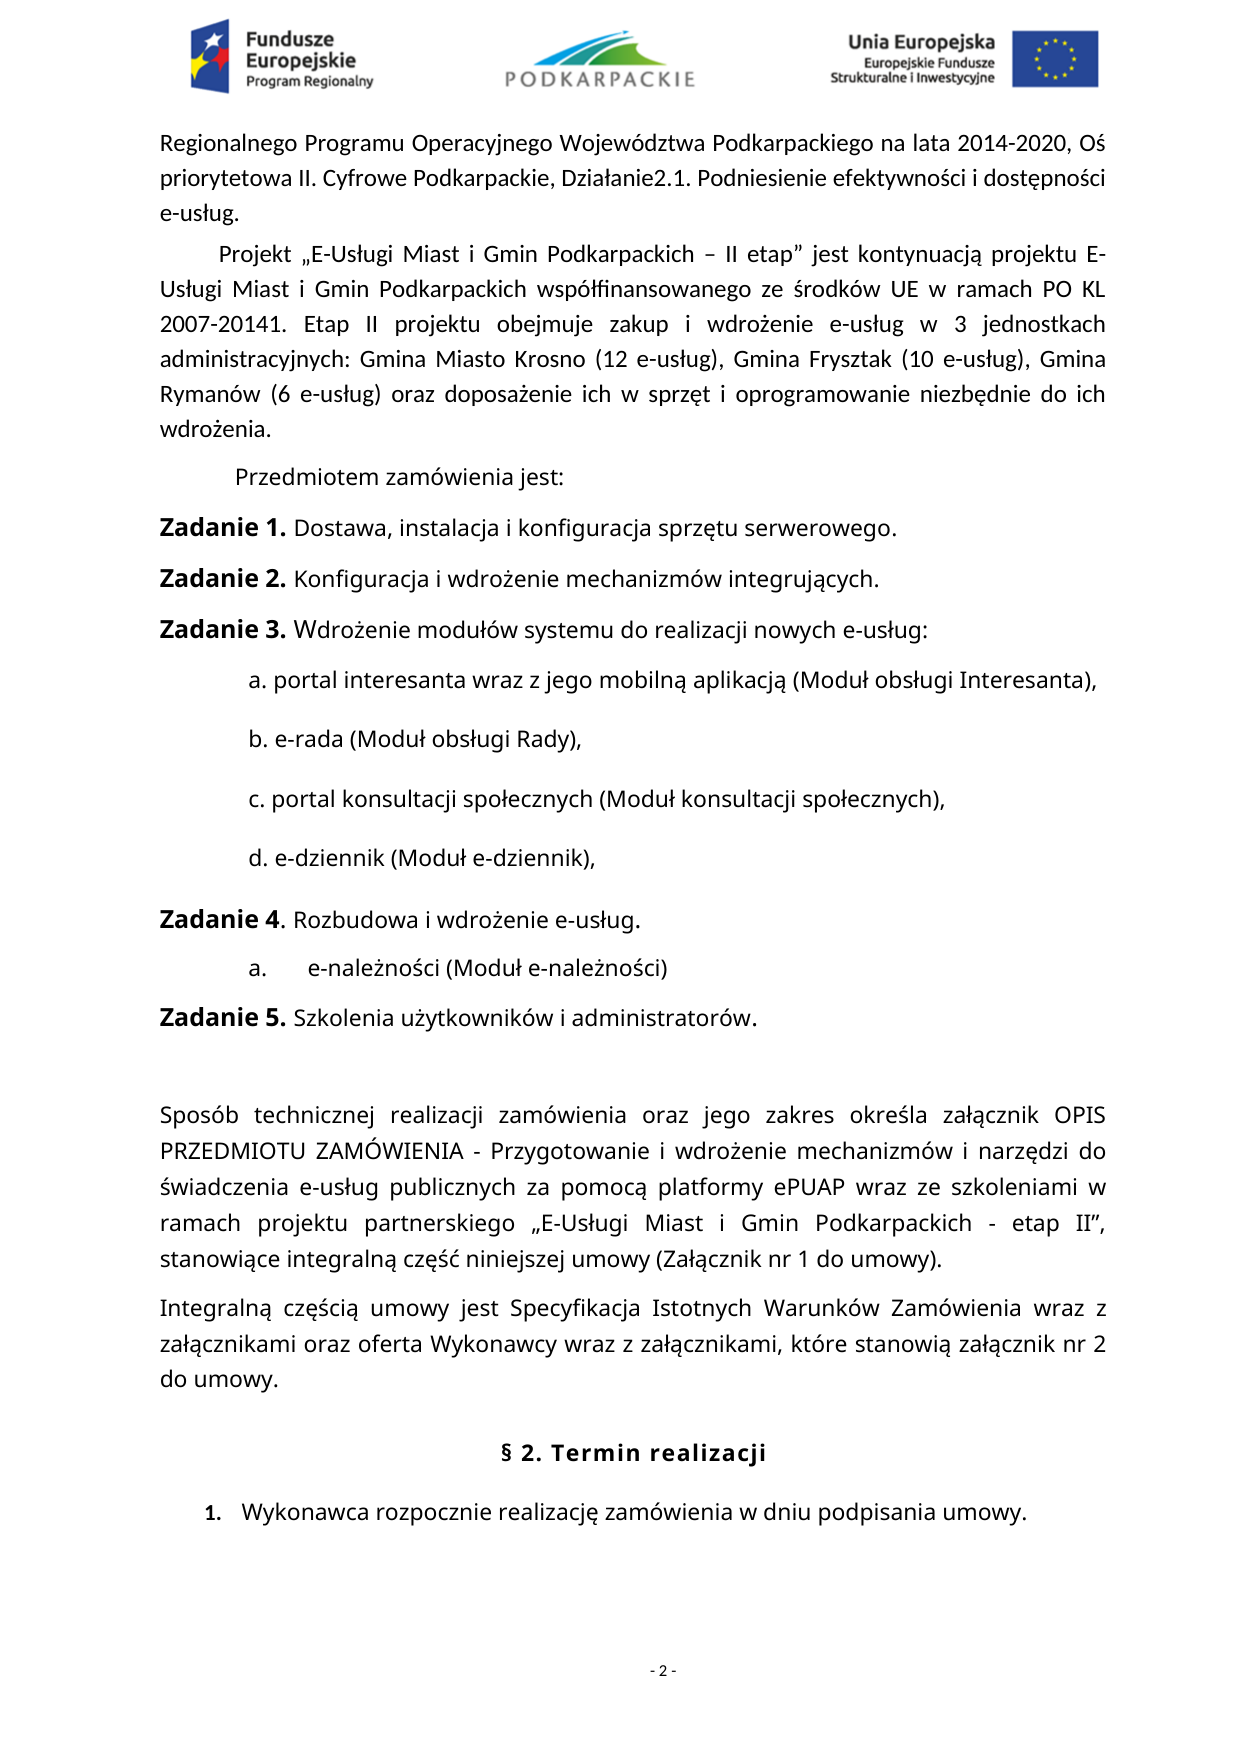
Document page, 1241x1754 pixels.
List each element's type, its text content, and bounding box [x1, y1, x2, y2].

text Sposób technicznej realizacji zamówienia oraz jego zakres określa załącznik OPIS PRZEDMIOTU ZAMÓWIENIA - Przygotowanie i wdrożenie mechanizmów i narzędzi do świadczenia e-usług publicznych za pomocą platformy ePUAP wraz ze szkoleniami w ramach projektu partnerskiego „E-Usługi Miast i Gmin Podkarpackich - etap II”, stanowiące integralną część niniejszej umowy (Załącznik nr 1 do umowy). [159, 1099, 1107, 1274]
text c. portal konsultacji społecznych (Moduł konsultacji społecznych), [189, 783, 1107, 814]
text Przedmiotem zamówienia jest: [234, 461, 1107, 492]
text Integralną częścią umowy jest Specyfikacja Istotnych Warunków Zamówienia wraz z załącznikami oraz oferta Wykonawcy wraz z załącznikami, które stanowią załącznik nr 2 do umowy. [159, 1292, 1107, 1395]
picture [159, 0, 1129, 123]
text Zadanie 4. Rozbudowa i wdrożenie e-usług. [159, 901, 1107, 935]
text Zadanie 5. Szkolenia użytkowników i administratorów. [159, 999, 1107, 1033]
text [159, 127, 1107, 228]
text a. portal interesanta wraz z jego mobilną aplikacją (Moduł obsługi Interesanta), [189, 664, 1107, 695]
list e-należności (Moduł e-należności) [189, 952, 1107, 984]
list Wykonawca rozpocznie realizację zamówienia w dniu podpisania umowy. [204, 1496, 1107, 1527]
text Zadanie 3. Wdrożenie modułów systemu do realizacji nowych e-usług: [159, 612, 1107, 646]
text Zadanie 1. Dostawa, instalacja i konfiguracja sprzętu serwerowego. [159, 509, 1107, 543]
text Zadanie 2. Konfiguracja i wdrożenie mechanizmów integrujących. [159, 561, 1107, 595]
text d. e-dziennik (Moduł e-dziennik), [189, 842, 1107, 873]
text Projekt „E-Usługi Miast i Gmin Podkarpackich – II etap” jest kontynuacją projektu E-Usługi Miast i Gmin Podkarpackich współfinansowanego ze środków UE w ramach PO KL 2007-20141. Etap II projektu obejmuje zakup i wdrożenie e-usług w 3 jednostkach administracyjnych: Gmina Miasto Krosno (12 e-usług), Gmina Frysztak (10 e-usług), Gmina Rymanów (6 e-usług) oraz doposażenie ich w sprzęt i oprogramowanie niezbędnie do ich wdrożenia. [159, 238, 1107, 444]
text § 2. Termin realizacji [159, 1437, 1107, 1468]
text b. e-rada (Moduł obsługi Rady), [189, 723, 1107, 754]
